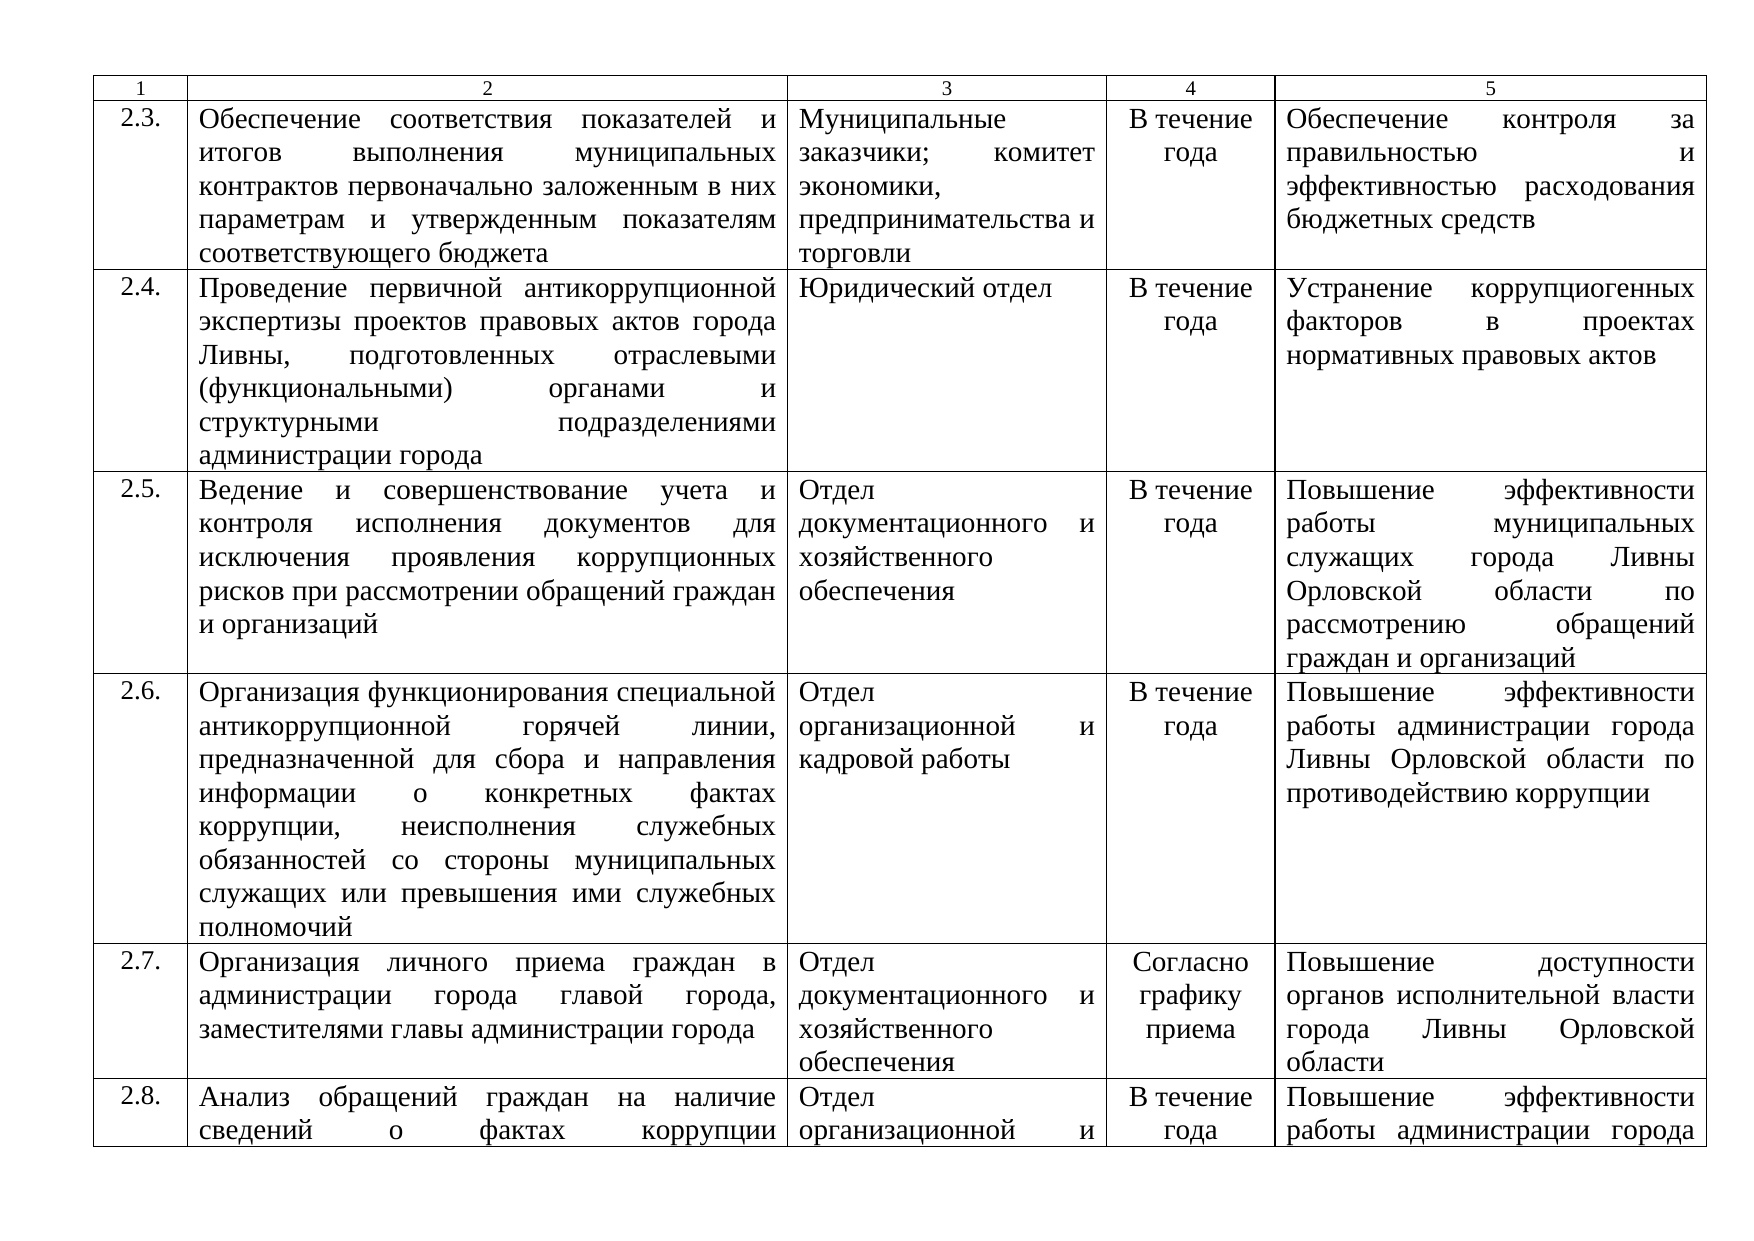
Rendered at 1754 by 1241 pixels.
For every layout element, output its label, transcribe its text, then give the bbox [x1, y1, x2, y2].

table_cell Повышение доступности органов исполнительной власти города Ливны Орловской области [1276, 944, 1706, 1078]
table_cell 2.6. [94, 674, 187, 943]
table_cell Повышение эффективности работы муниципальных служащих города Ливны Орловской области по рассмотрению обращений граждан и организаций [1276, 472, 1706, 673]
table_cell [788, 1079, 1106, 1146]
table_cell 2.3. [94, 101, 187, 269]
table_cell 2.8. [94, 1079, 187, 1146]
table_cell Муниципальные заказчики; комитет экономики, предпринимательства и торговли [788, 101, 1106, 269]
table_header 2 [188, 76, 787, 100]
table_header 4 [1107, 76, 1274, 100]
table_cell В течение года [1107, 674, 1274, 943]
table_cell В течение года [1107, 270, 1274, 471]
table_cell Проведение первичной антикоррупционной экспертизы проектов правовых актов города Ливны, подготовленных отраслевыми (функциональными) органами и структурными подразделениями администрации города [188, 270, 787, 471]
table_cell 2.5. [94, 472, 187, 673]
table_cell 2.7. [94, 944, 187, 1078]
table_cell Организация функционирования специальной антикоррупционной горячей линии, предназначенной для сбора и направления информации о конкретных фактах коррупции, неисполнения служебных обязанностей со стороны муниципальных служащих или превышения ими служебных полномочий [188, 674, 787, 943]
table_cell Отдел организационной и кадровой работы [788, 674, 1106, 943]
table_cell Повышение эффективности работы администрации города Ливны Орловской области по противодействию коррупции [1276, 674, 1706, 943]
table_cell Отдел документационного и хозяйственного обеспечения [788, 944, 1106, 1078]
table_cell Ведение и совершенствование учета и контроля исполнения документов для исключения проявления коррупционных рисков при рассмотрении обращений граждан и организаций [188, 472, 787, 673]
table_header 3 [788, 76, 1106, 100]
table_cell В течение года [1107, 1079, 1274, 1146]
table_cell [1276, 1079, 1706, 1146]
table_cell 2.4. [94, 270, 187, 471]
table_cell Обеспечение соответствия показателей и итогов выполнения муниципальных контрактов первоначально заложенным в них параметрам и утвержденным показателям соответствующего бюджета [188, 101, 787, 269]
table_cell Отдел документационного и хозяйственного обеспечения [788, 472, 1106, 673]
table_cell Согласно графику приема [1107, 944, 1274, 1078]
table_cell Устранение коррупциогенных факторов в проектах нормативных правовых актов [1276, 270, 1706, 471]
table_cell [188, 1079, 787, 1146]
table_header 1 [94, 76, 187, 100]
table_cell Юридический отдел [788, 270, 1106, 471]
table_cell Организация личного приема граждан в администрации города главой города, заместителями главы администрации города [188, 944, 787, 1078]
table_cell Обеспечение контроля за правильностью и эффективностью расходования бюджетных средств [1276, 101, 1706, 269]
table_header 5 [1276, 76, 1706, 100]
table_cell В течение года [1107, 472, 1274, 673]
table_cell В течение года [1107, 101, 1274, 269]
